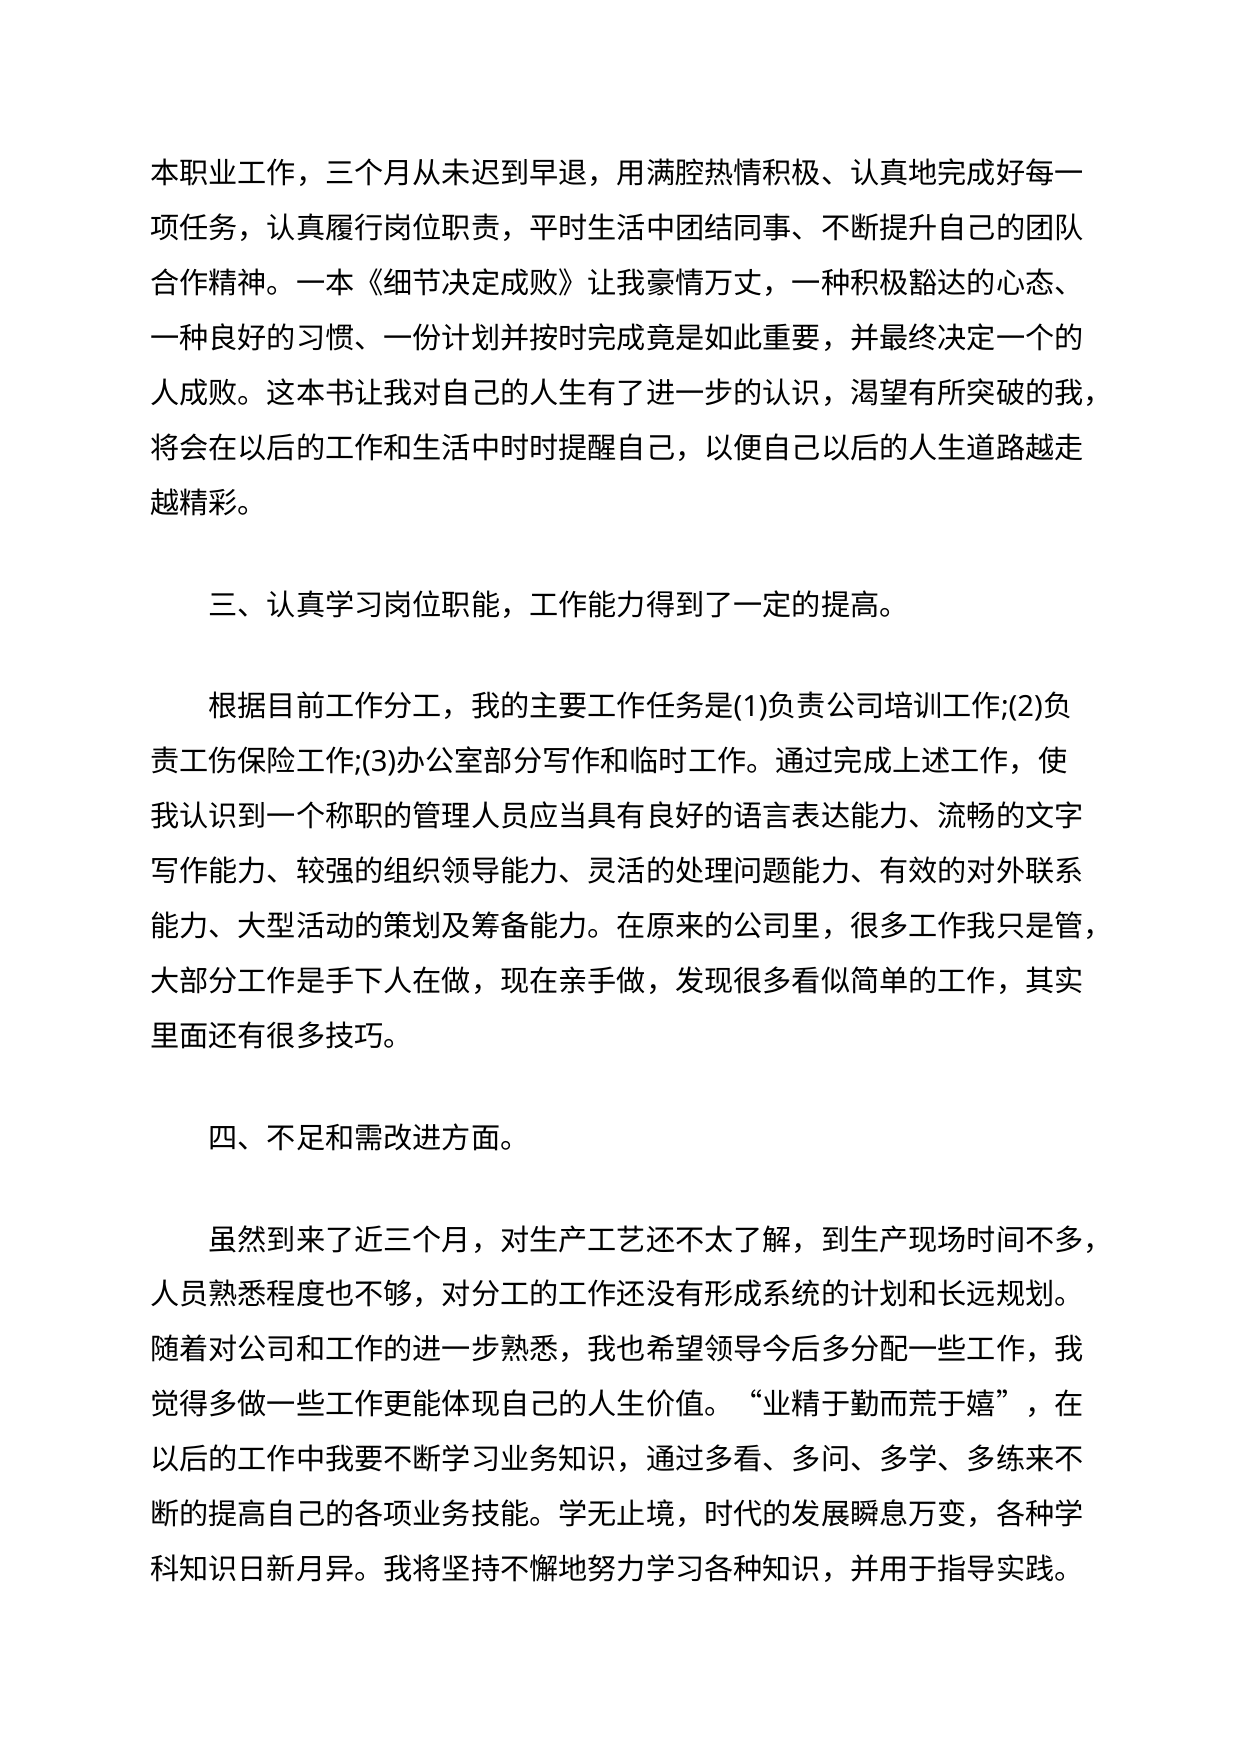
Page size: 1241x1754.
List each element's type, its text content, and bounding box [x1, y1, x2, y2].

text 根据目前工作分工，我的主要工作任务是(1)负责公司培训工作;(2)负责工伤保险工作;(3)办公室部分写作和临时工作。通过完成上述工作，使我认识到一个称职的管理人员应当具有良好的语言表达能力、流畅的文字写作能力、较强的组织领导能力、灵活的处理问题能力、有效的对外联系能力、大型活动的策划及筹备能力。在原来的公司里，很多工作我只是管，大部分工作是手下人在做，现在亲手做，发现很多看似简单的工作，其实里面还有很多技巧。 [150, 683, 1090, 1055]
text 四、不足和需改进方面。 [150, 1114, 1090, 1157]
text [150, 150, 1090, 522]
text 三、认真学习岗位职能，工作能力得到了一定的提高。 [150, 581, 1090, 623]
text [150, 1216, 1090, 1588]
